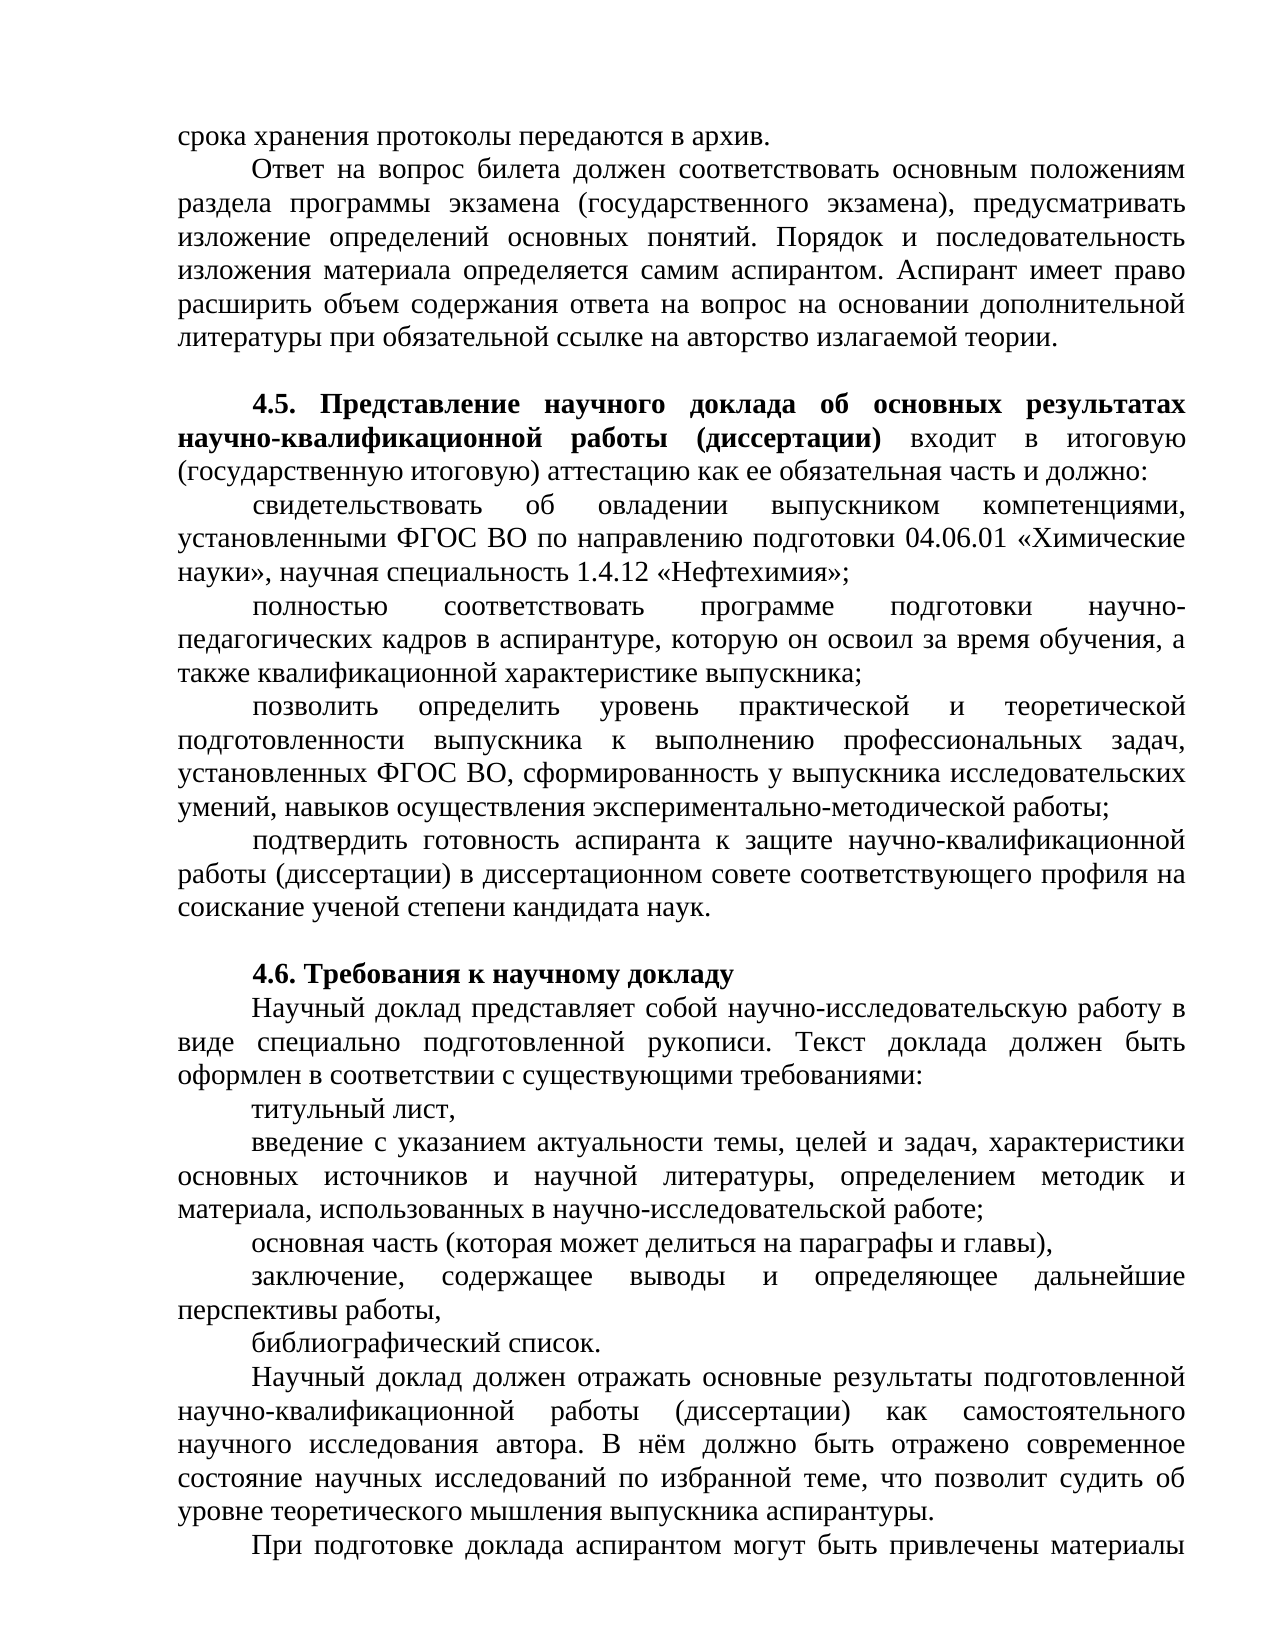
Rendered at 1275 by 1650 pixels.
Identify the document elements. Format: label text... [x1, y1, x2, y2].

text основная часть (которая может делиться на параграфы и главы), [177, 1225, 1186, 1258]
text позволить определить уровень практической и теоретической подготовленности выпускника к выполнению профессиональных задач, установленных ФГОС ВО, сформированность у выпускника исследовательских умений, навыков осуществления экспериментально-методической работы; [177, 688, 1186, 822]
text 4.5. Представление научного доклада об основных результатах научно-квалификационной работы (диссертации) входит в итоговую (государственную итоговую) аттестацию как ее обязательная часть и должно: [177, 386, 1186, 487]
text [177, 1527, 1186, 1560]
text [177, 118, 1186, 152]
text Научный доклад представляет собой научно-исследовательскую работу в виде специально подготовленной рукописи. Текст доклада должен быть оформлен в соответствии с существующими требованиями: [177, 990, 1186, 1091]
text заключение, содержащее выводы и определяющее дальнейшие перспективы работы, [177, 1258, 1186, 1326]
text библиографический список. [177, 1326, 1186, 1359]
text Ответ на вопрос билета должен соответствовать основным положениям раздела программы экзамена (государственного экзамена), предусматривать изложение определений основных понятий. Порядок и последовательность изложения материала определяется самим аспирантом. Аспирант имеет право расширить объем содержания ответа на вопрос на основании дополнительной литературы при обязательной ссылке на авторство излагаемой теории. [177, 152, 1186, 353]
text 4.6. Требования к научному докладу [177, 957, 1186, 990]
text введение с указанием актуальности темы, целей и задач, характеристики основных источников и научной литературы, определением методик и материала, использованных в научно-исследовательской работе; [177, 1124, 1186, 1225]
text Научный доклад должен отражать основные результаты подготовленной научно-квалификационной работы (диссертации) как самостоятельного научного исследования автора. В нём должно быть отражено современное состояние научных исследований по избранной теме, что позволит судить об уровне теоретического мышления выпускника аспирантуры. [177, 1359, 1186, 1527]
text титульный лист, [177, 1091, 1186, 1124]
text полностью соответствовать программе подготовки научно-педагогических кадров в аспирантуре, которую он освоил за время обучения, а также квалификационной характеристике выпускника; [177, 588, 1186, 688]
text подтвердить готовность аспиранта к защите научно-квалификационной работы (диссертации) в диссертационном совете соответствующего профиля на соискание ученой степени кандидата наук. [177, 822, 1186, 923]
text свидетельствовать об овладении выпускником компетенциями, установленными ФГОС ВО по направлению подготовки 04.06.01 «Химические науки», научная специальность 1.4.12 «Нефтехимия»; [177, 487, 1186, 588]
